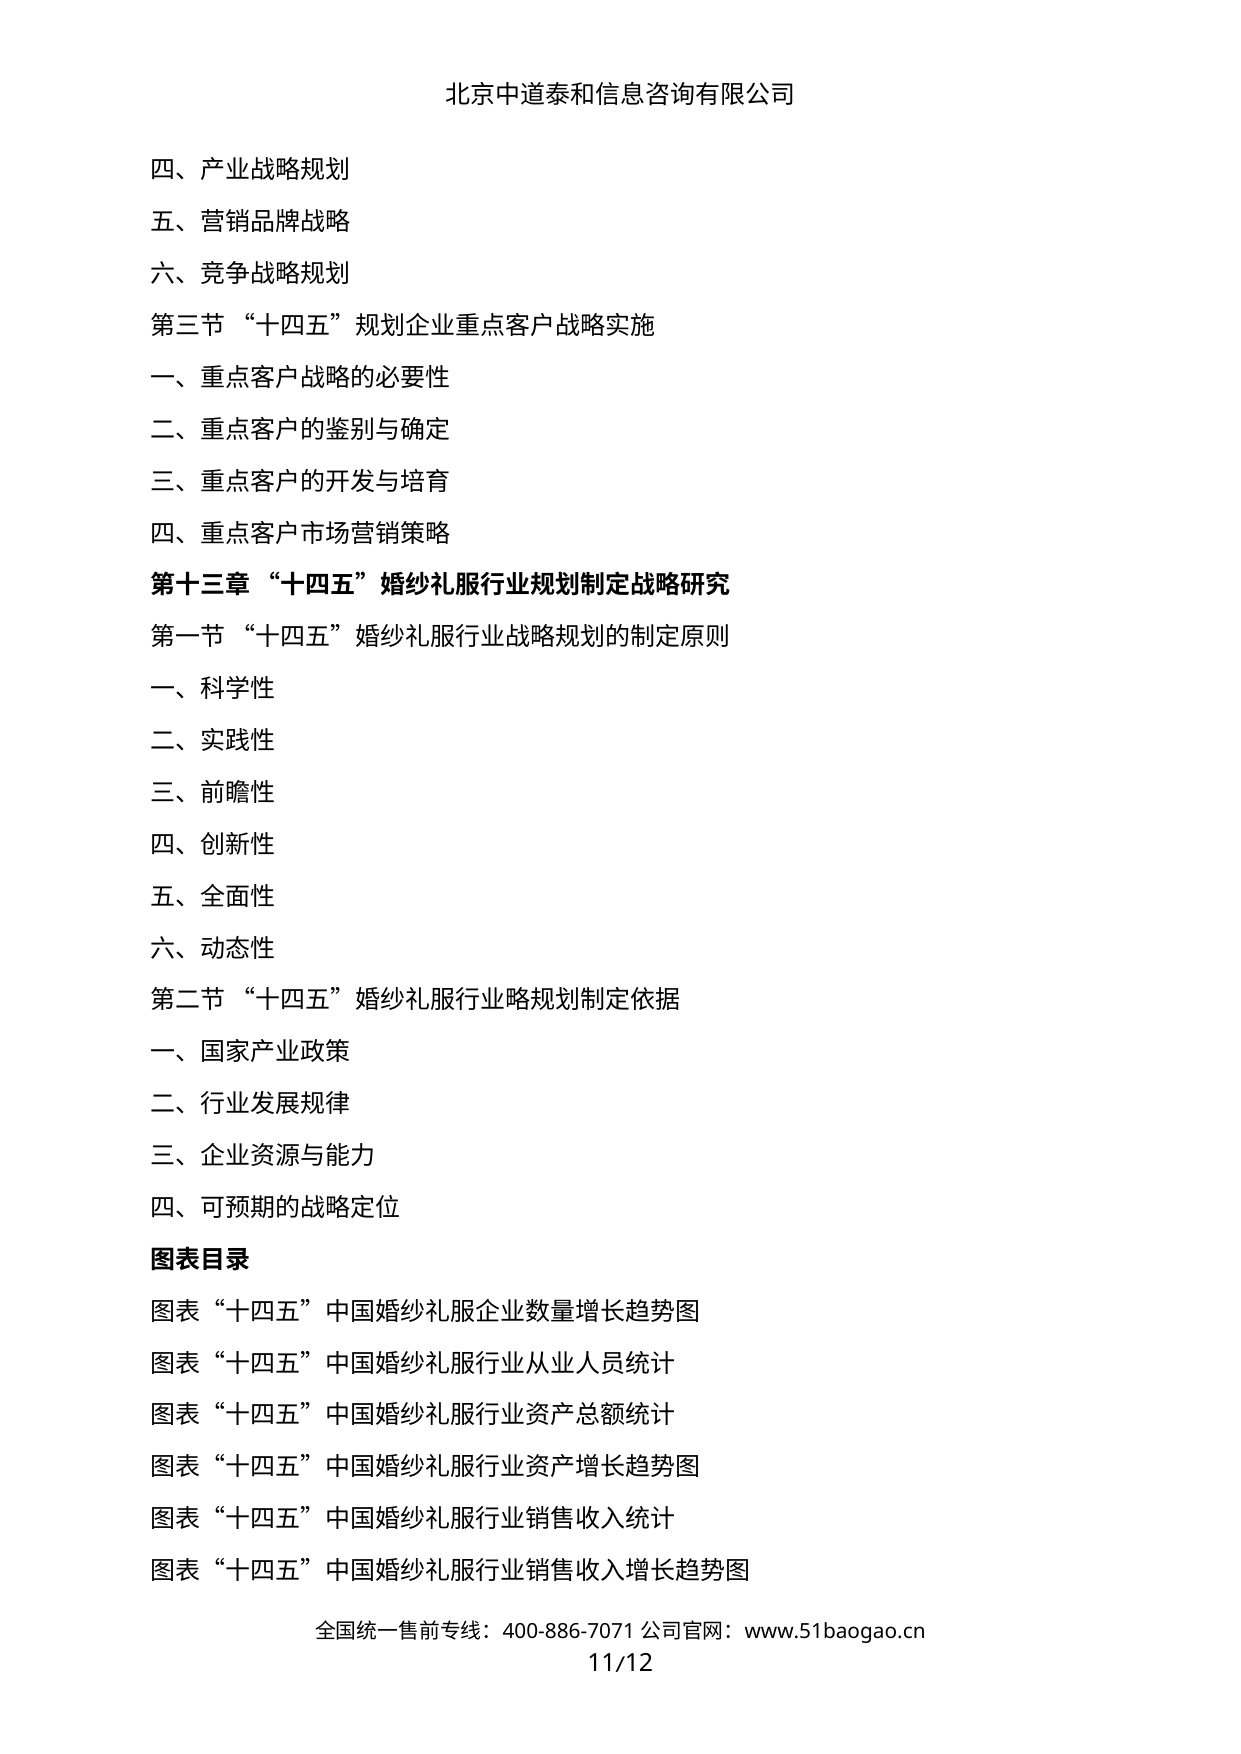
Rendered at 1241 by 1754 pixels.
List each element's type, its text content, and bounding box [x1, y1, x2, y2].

text 四、可预期的战略定位 [150, 1187, 1090, 1224]
text 二、重点客户的鉴别与确定 [150, 409, 1090, 446]
text 四、创新性 [150, 824, 1090, 861]
text 四、重点客户市场营销策略 [150, 513, 1090, 549]
text 三、前瞻性 [150, 772, 1090, 809]
text 五、营销品牌战略 [150, 202, 1090, 238]
text 六、竞争战略规划 [150, 254, 1090, 290]
text 图表“十四五”中国婚纱礼服行业资产增长趋势图 [150, 1447, 1090, 1483]
text 二、行业发展规律 [150, 1084, 1090, 1120]
text 图表“十四五”中国婚纱礼服行业资产总额统计 [150, 1395, 1090, 1431]
text 图表“十四五”中国婚纱礼服行业销售收入统计 [150, 1499, 1090, 1535]
text 一、科学性 [150, 669, 1090, 705]
text 第十三章 “十四五”婚纱礼服行业规划制定战略研究 [150, 565, 1090, 601]
text 第三节 “十四五”规划企业重点客户战略实施 [150, 306, 1090, 342]
text 图表“十四五”中国婚纱礼服行业从业人员统计 [150, 1343, 1090, 1379]
text 图表“十四五”中国婚纱礼服企业数量增长趋势图 [150, 1291, 1090, 1327]
text 三、企业资源与能力 [150, 1136, 1090, 1172]
text 二、实践性 [150, 721, 1090, 757]
text 五、全面性 [150, 876, 1090, 912]
text 第一节 “十四五”婚纱礼服行业战略规划的制定原则 [150, 617, 1090, 653]
text 三、重点客户的开发与培育 [150, 461, 1090, 497]
text 六、动态性 [150, 928, 1090, 964]
text 一、国家产业政策 [150, 1032, 1090, 1068]
text 一、重点客户战略的必要性 [150, 357, 1090, 394]
text 第二节 “十四五”婚纱礼服行业略规划制定依据 [150, 980, 1090, 1016]
text 四、产业战略规划 [150, 150, 1090, 186]
text 图表“十四五”中国婚纱礼服行业销售收入增长趋势图 [150, 1551, 1090, 1587]
text 图表目录 [150, 1239, 1090, 1276]
